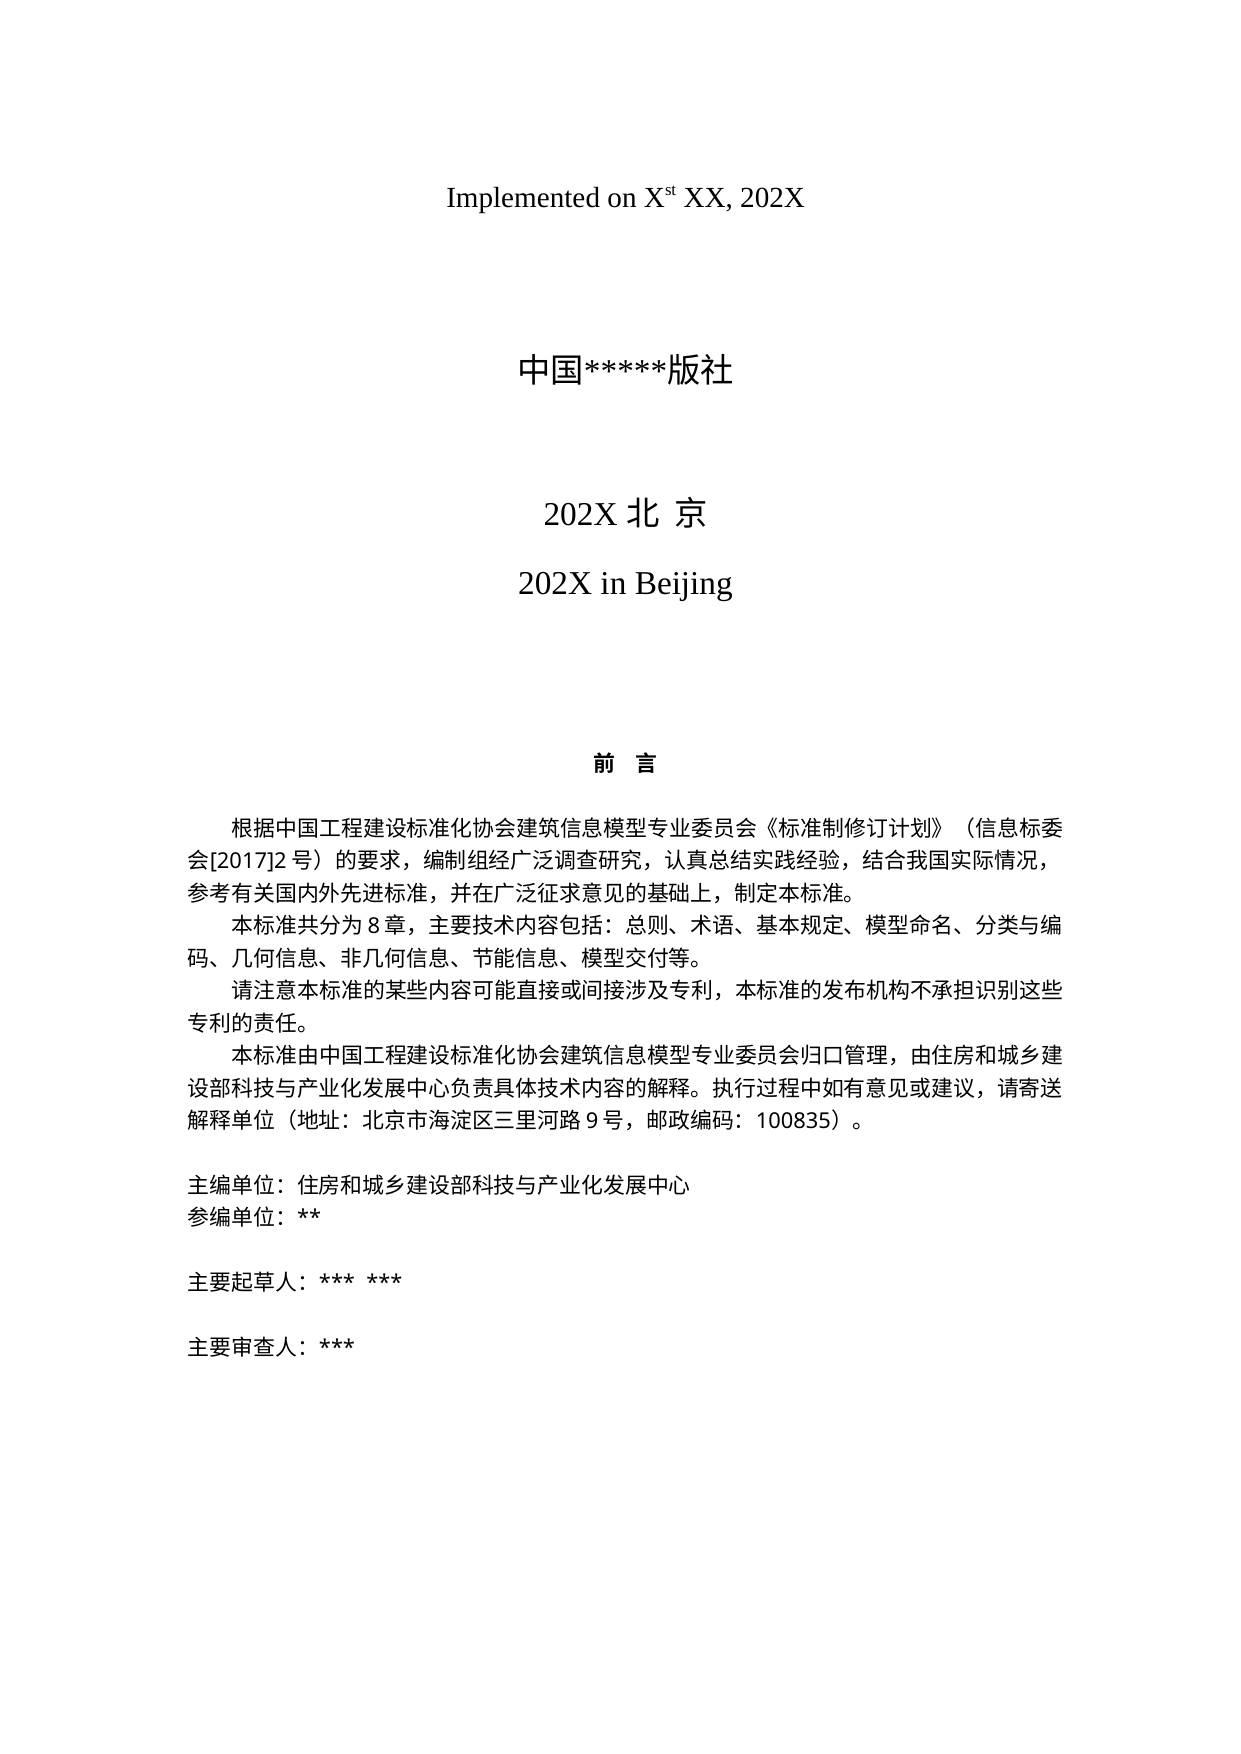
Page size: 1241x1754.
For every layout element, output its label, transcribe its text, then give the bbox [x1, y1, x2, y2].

text 根据中国工程建设标准化协会建筑信息模型专业委员会《标准制修订计划》（信息标委会[2017]2号）的要求，编制组经广泛调查研究，认真总结实践经验，结合我国实际情况，参考有关国内外先进标准，并在广泛征求意见的基础上，制定本标准。 [187, 810, 1063, 908]
text Implemented on Xst XX, 202X [187, 164, 1063, 229]
text 参编单位：** [187, 1200, 1063, 1233]
text 202X 北 京 [187, 479, 1063, 544]
text 本标准由中国工程建设标准化协会建筑信息模型专业委员会归口管理，由住房和城乡建设部科技与产业化发展中心负责具体技术内容的解释。执行过程中如有意见或建议，请寄送解释单位（地址：北京市海淀区三里河路9号，邮政编码：100835）。 [187, 1038, 1063, 1135]
text 本标准共分为8章，主要技术内容包括：总则、术语、基本规定、模型命名、分类与编码、几何信息、非几何信息、节能信息、模型交付等。 [187, 908, 1063, 973]
text 主要审查人：*** [187, 1330, 1063, 1363]
text 前 言 [187, 745, 1063, 778]
text 202X in Beijing [187, 550, 1063, 615]
text 请注意本标准的某些内容可能直接或间接涉及专利，本标准的发布机构不承担识别这些专利的责任。 [187, 973, 1063, 1038]
text 中国*****版社 [187, 336, 1063, 401]
text 主要起草人：*** *** [187, 1265, 1063, 1298]
text 主编单位：住房和城乡建设部科技与产业化发展中心 [187, 1168, 1063, 1200]
